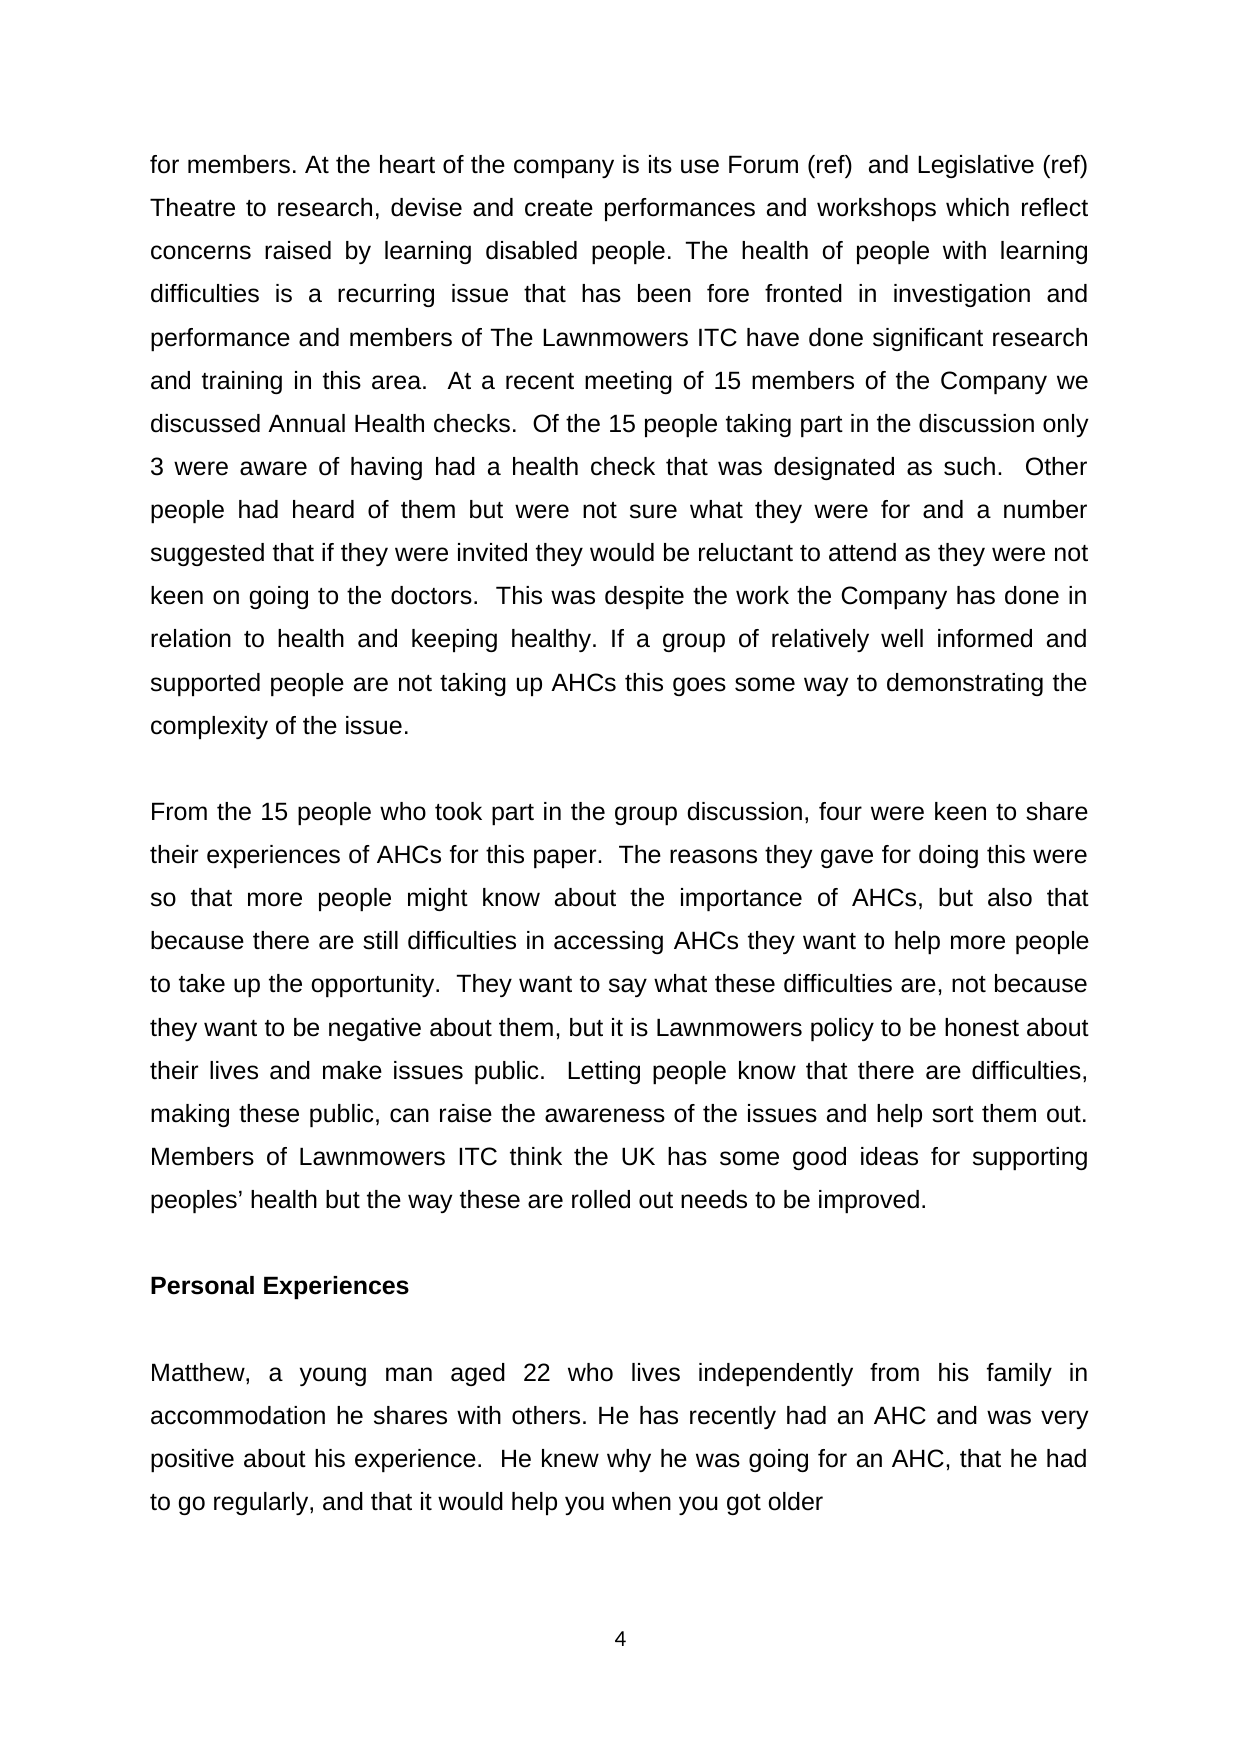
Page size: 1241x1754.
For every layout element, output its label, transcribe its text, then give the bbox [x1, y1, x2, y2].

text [150, 150, 1090, 739]
text Personal Experiences [150, 1271, 1090, 1300]
text From the 15 people who took part in the group discussion, four were keen to share their experiences of AHCs for this paper. The reasons they gave for doing this were so that more people might know about the importance of AHCs, but also that because there are still difficulties in accessing AHCs they want to help more people to take up the opportunity. They want to say what these difficulties are, not because they want to be negative about them, but it is Lawnmowers policy to be honest about their lives and make issues public. Letting people know that there are difficulties, making these public, can raise the awareness of the issues and help sort them out. Members of Lawnmowers ITC think the UK has some good ideas for supporting peoples’ health but the way these are rolled out needs to be improved. [150, 797, 1090, 1214]
text Matthew, a young man aged 22 who lives independently from his family in accommodation he shares with others. He has recently had an AHC and was very positive about his experience. He knew why he was going for an AHC, that he had to go regularly, and that it would help you when you got older [150, 1357, 1090, 1516]
